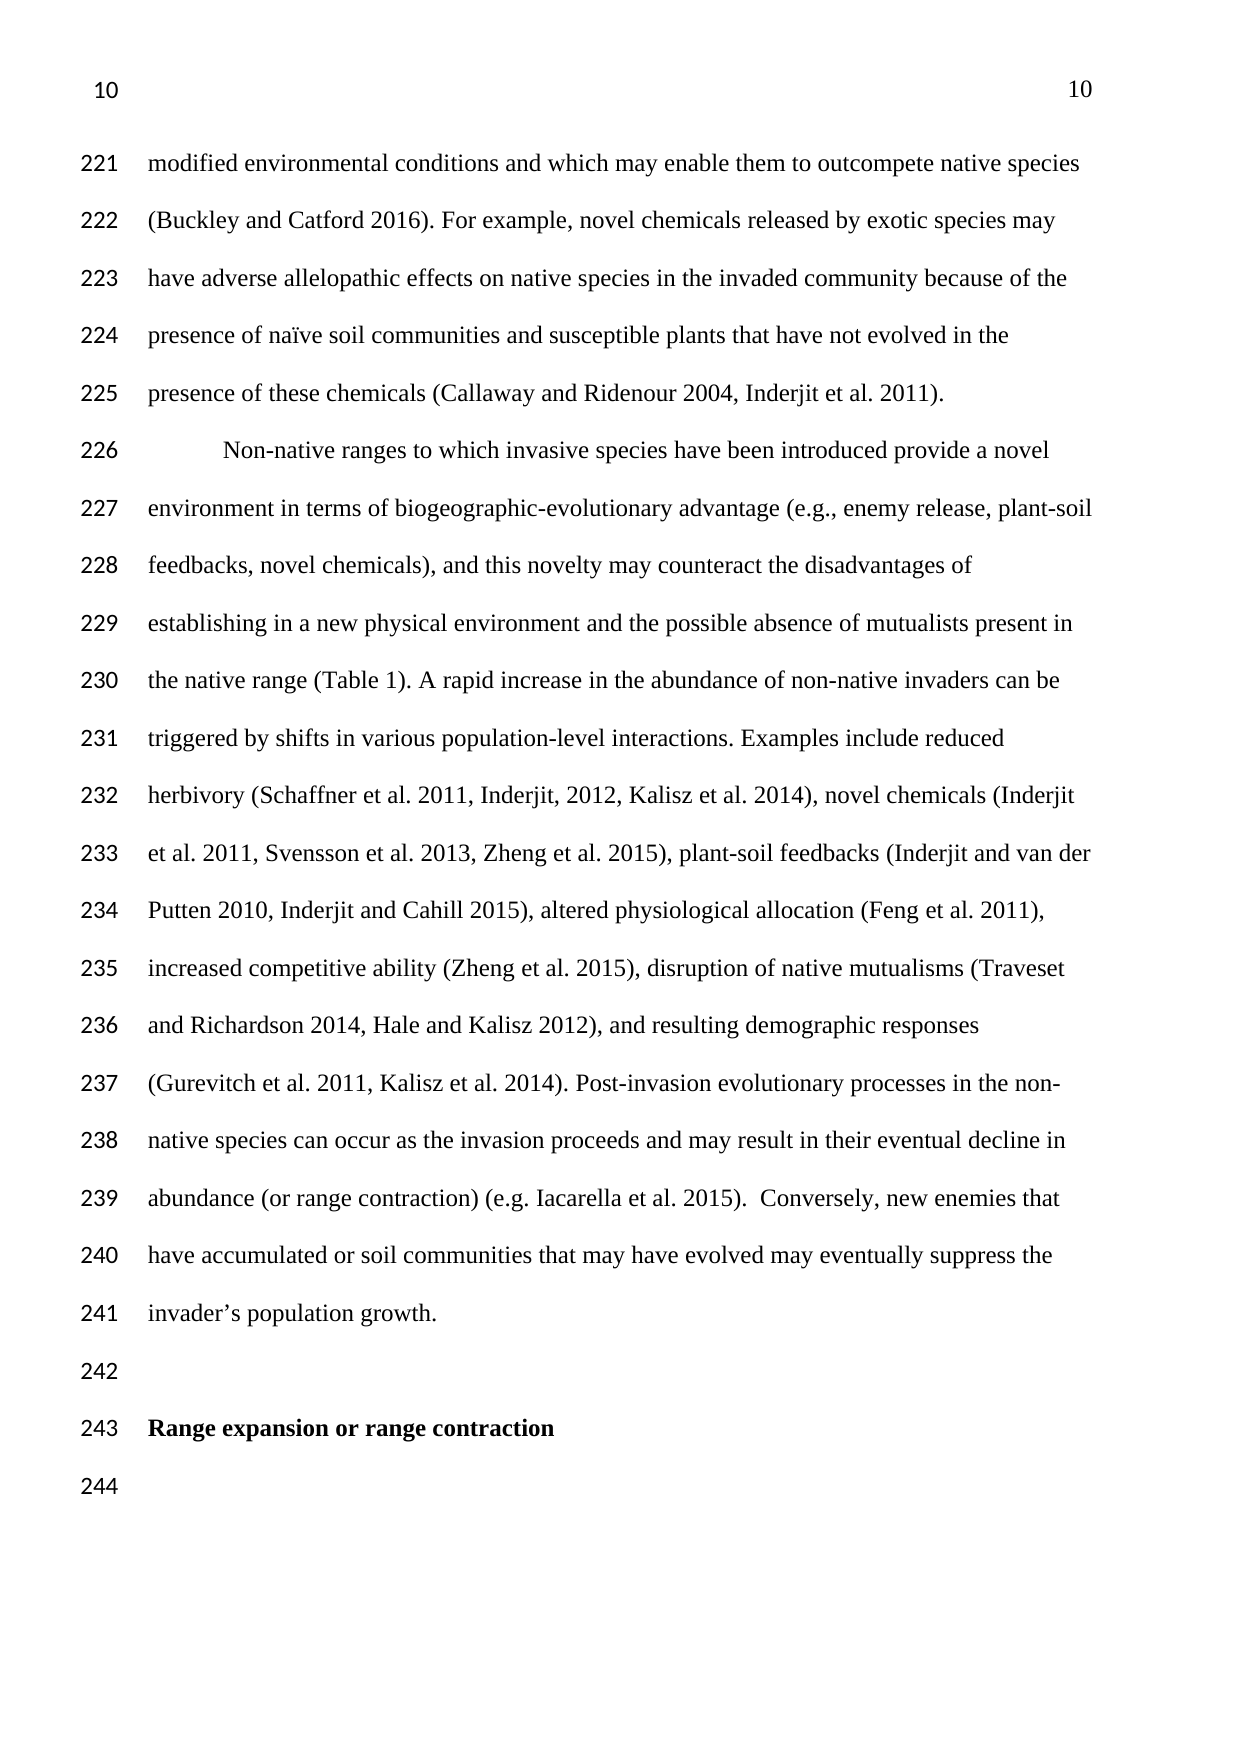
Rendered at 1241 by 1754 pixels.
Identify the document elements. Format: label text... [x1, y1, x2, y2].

text Range expansion or range contraction [148, 1413, 1092, 1441]
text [148, 148, 1092, 406]
text Non-native ranges to which invasive species have been introduced provide a novel environment in terms of biogeographic-evolutionary advantage (e.g., enemy release, plant-soil feedbacks, novel chemicals), and this novelty may counteract the disadvantages of establishing in a new physical environment and the possible absence of mutualists present in the native range (Table 1). A rapid increase in the abundance of non-native invaders can be triggered by shifts in various population-level interactions. Examples include reduced herbivory (Schaffner et al. 2011, Inderjit, 2012, Kalisz et al. 2014), novel chemicals (Inderjit et al. 2011, Svensson et al. 2013, Zheng et al. 2015), plant-soil feedbacks (Inderjit and van der Putten 2010, Inderjit and Cahill 2015), altered physiological allocation (Feng et al. 2011), increased competitive ability (Zheng et al. 2015), disruption of native mutualisms (Traveset and Richardson 2014, Hale and Kalisz 2012), and resulting demographic responses (Gurevitch et al. 2011, Kalisz et al. 2014). Post-invasion evolutionary processes in the non-native species can occur as the invasion proceeds and may result in their eventual decline in abundance (or range contraction) (e.g. Iacarella et al. 2015). Conversely, new enemies that have accumulated or soil communities that may have evolved may eventually suppress the invader’s population growth. [148, 435, 1092, 1326]
